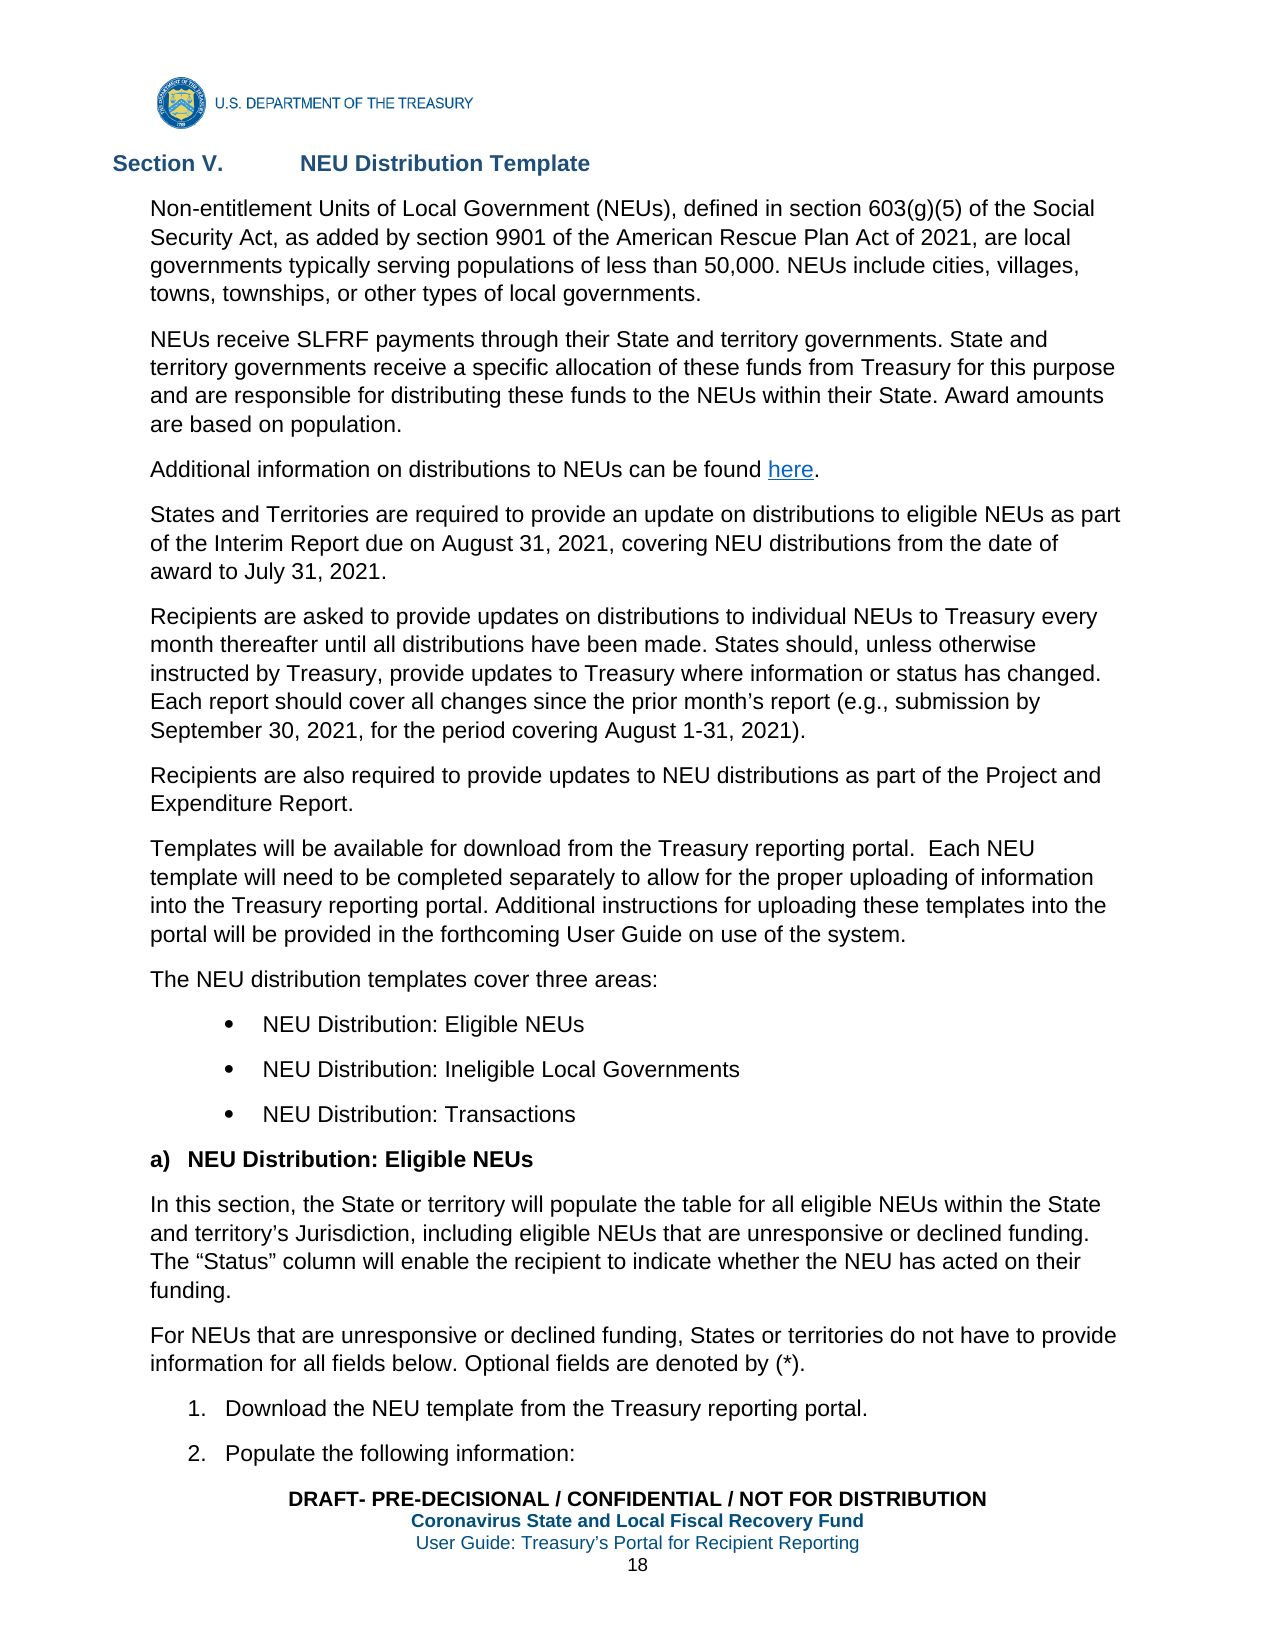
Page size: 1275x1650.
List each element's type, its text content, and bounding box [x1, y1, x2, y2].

text Non-entitlement Units of Local Government (NEUs), defined in section 603(g)(5) of the Social Security Act, as added by section 9901 of the American Rescue Plan Act of 2021, are local governments typically serving populations of less than 50,000. NEUs include cities, villages, towns, townships, or other types of local governments. [150, 195, 1125, 307]
text NEUs receive SLFRF payments through their State and territory governments. State and territory governments receive a specific allocation of these funds from Treasury for this purpose and are responsible for distributing these funds to the NEUs within their State. Award amounts are based on population. [150, 326, 1125, 437]
text Recipients are also required to provide updates to NEU distributions as part of the Project and Expenditure Report. [150, 762, 1125, 817]
text The NEU distribution templates cover three areas: [150, 966, 1125, 992]
text Additional information on distributions to NEUs can be found here. [150, 456, 1125, 482]
list Download the NEU template from the Treasury reporting portal. [187, 1395, 1125, 1422]
text In this section, the State or territory will populate the table for all eligible NEUs within the State and territory’s Jurisdiction, including eligible NEUs that are unresponsive or declined funding. The “Status” column will enable the recipient to indicate whether the NEU has acted on their funding. [150, 1191, 1125, 1303]
subtitle NEU Distribution Template [112, 150, 1125, 176]
list NEU Distribution: Transactions [225, 1101, 1125, 1127]
text Templates will be available for download from the Treasury reporting portal. Each NEU template will need to be completed separately to allow for the proper uploading of information into the Treasury reporting portal. Additional instructions for uploading these templates into the portal will be provided in the forthcoming User Guide on use of the system. [150, 835, 1125, 947]
text For NEUs that are unresponsive or declined funding, States or territories do not have to provide information for all fields below. Optional fields are denoted by (*). [150, 1322, 1125, 1377]
list NEU Distribution: Eligible NEUs [225, 1011, 1125, 1037]
list Populate the following information: [187, 1440, 1125, 1467]
text States and Territories are required to provide an update on distributions to eligible NEUs as part of the Interim Report due on August 31, 2021, covering NEU distributions from the date of award to July 31, 2021. [150, 501, 1125, 584]
list NEU Distribution: Ineligible Local Governments [225, 1056, 1125, 1082]
list NEU Distribution: Eligible NEUs [150, 1146, 1125, 1173]
picture [150, 75, 476, 132]
text Recipients are asked to provide updates on distributions to individual NEUs to Treasury every month thereafter until all distributions have been made. States should, unless otherwise instructed by Treasury, provide updates to Treasury where information or status has changed. Each report should cover all changes since the prior month’s report (e.g., submission by September 30, 2021, for the period covering August 1-31, 2021). [150, 603, 1125, 743]
